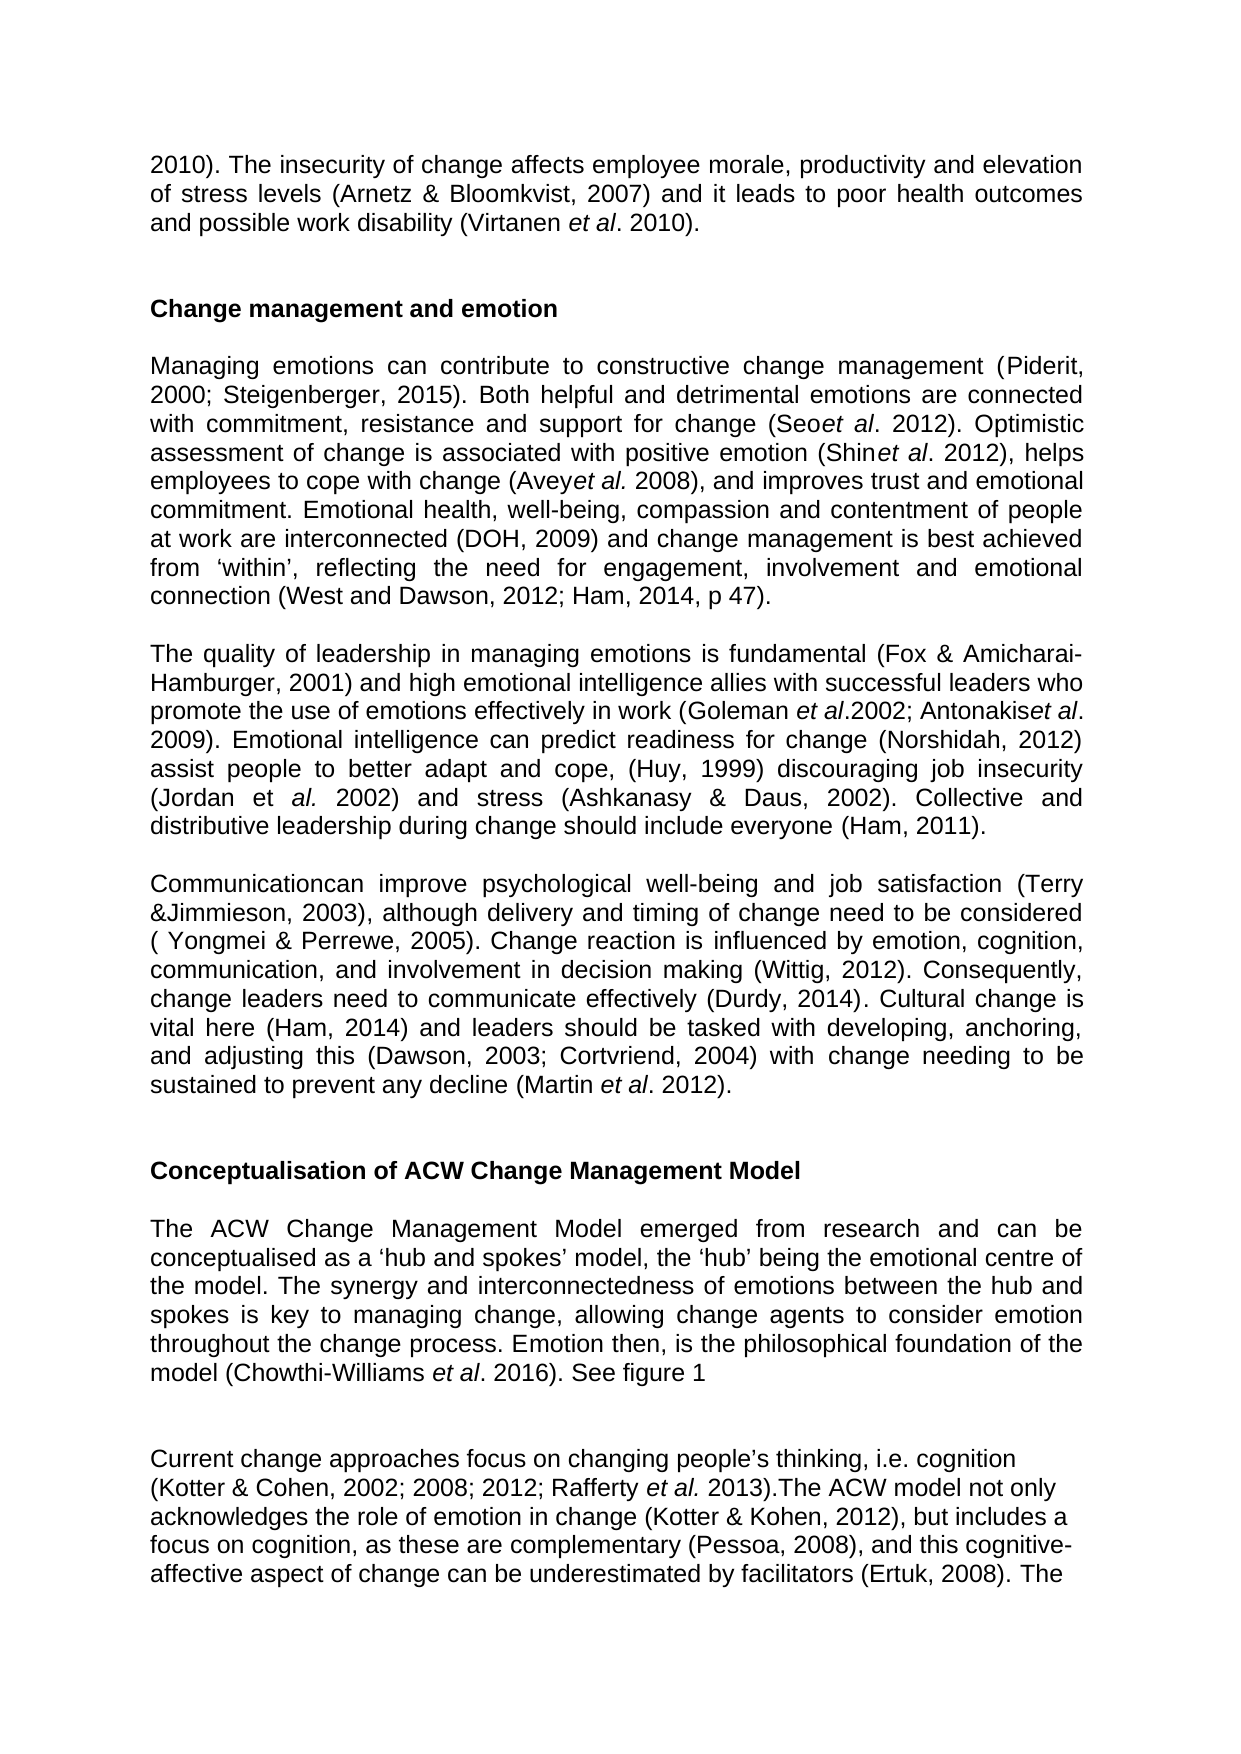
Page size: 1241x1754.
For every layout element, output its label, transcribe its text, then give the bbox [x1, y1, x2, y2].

text Communicationcan improve psychological well-being and job satisfaction (Terry &Jimmieson, 2003), although delivery and timing of change need to be considered ( Yongmei & Perrewe, 2005). Change reaction is influenced by emotion, cognition, communication, and involvement in decision making (Wittig, 2012). Consequently, change leaders need to communicate effectively (Durdy, 2014). Cultural change is vital here (Ham, 2014) and leaders should be tasked with developing, anchoring, and adjusting this (Dawson, 2003; Cortvriend, 2004) with change needing to be sustained to prevent any decline (Martin et al. 2012). [150, 869, 1084, 1099]
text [150, 150, 1084, 236]
text The quality of leadership in managing emotions is fundamental (Fox & Amicharai-Hamburger, 2001) and high emotional intelligence allies with successful leaders who promote the use of emotions effectively in work (Goleman et al.2002; Antonakiset al. 2009). Emotional intelligence can predict readiness for change (Norshidah, 2012) assist people to better adapt and cope, (Huy, 1999) discouraging job insecurity (Jordan et al. 2002) and stress (Ashkanasy & Daus, 2002). Collective and distributive leadership during change should include everyone (Ham, 2011). [150, 639, 1084, 840]
text Conceptualisation of ACW Change Management Model [150, 1156, 1084, 1185]
text The ACW Change Management Model emerged from research and can be conceptualised as a ‘hub and spokes’ model, the ‘hub’ being the emotional centre of the model. The synergy and interconnectedness of emotions between the hub and spokes is key to managing change, allowing change agents to consider emotion throughout the change process. Emotion then, is the philosophical foundation of the model (Chowthi-Williams et al. 2016). See figure 1 [150, 1214, 1084, 1386]
text Managing emotions can contribute to constructive change management (Piderit, 2000; Steigenberger, 2015). Both helpful and detrimental emotions are connected with commitment, resistance and support for change (Seoet al. 2012). Optimistic assessment of change is associated with positive emotion (Shinet al. 2012), helps employees to cope with change (Aveyet al. 2008), and improves trust and emotional commitment. Emotional health, well-being, compassion and contentment of people at work are interconnected (DOH, 2009) and change management is best achieved from ‘within’, reflecting the need for engagement, involvement and emotional connection (West and Dawson, 2012; Ham, 2014, p 47). [150, 351, 1084, 610]
text Change management and emotion [150, 294, 1090, 322]
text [150, 1444, 1090, 1588]
